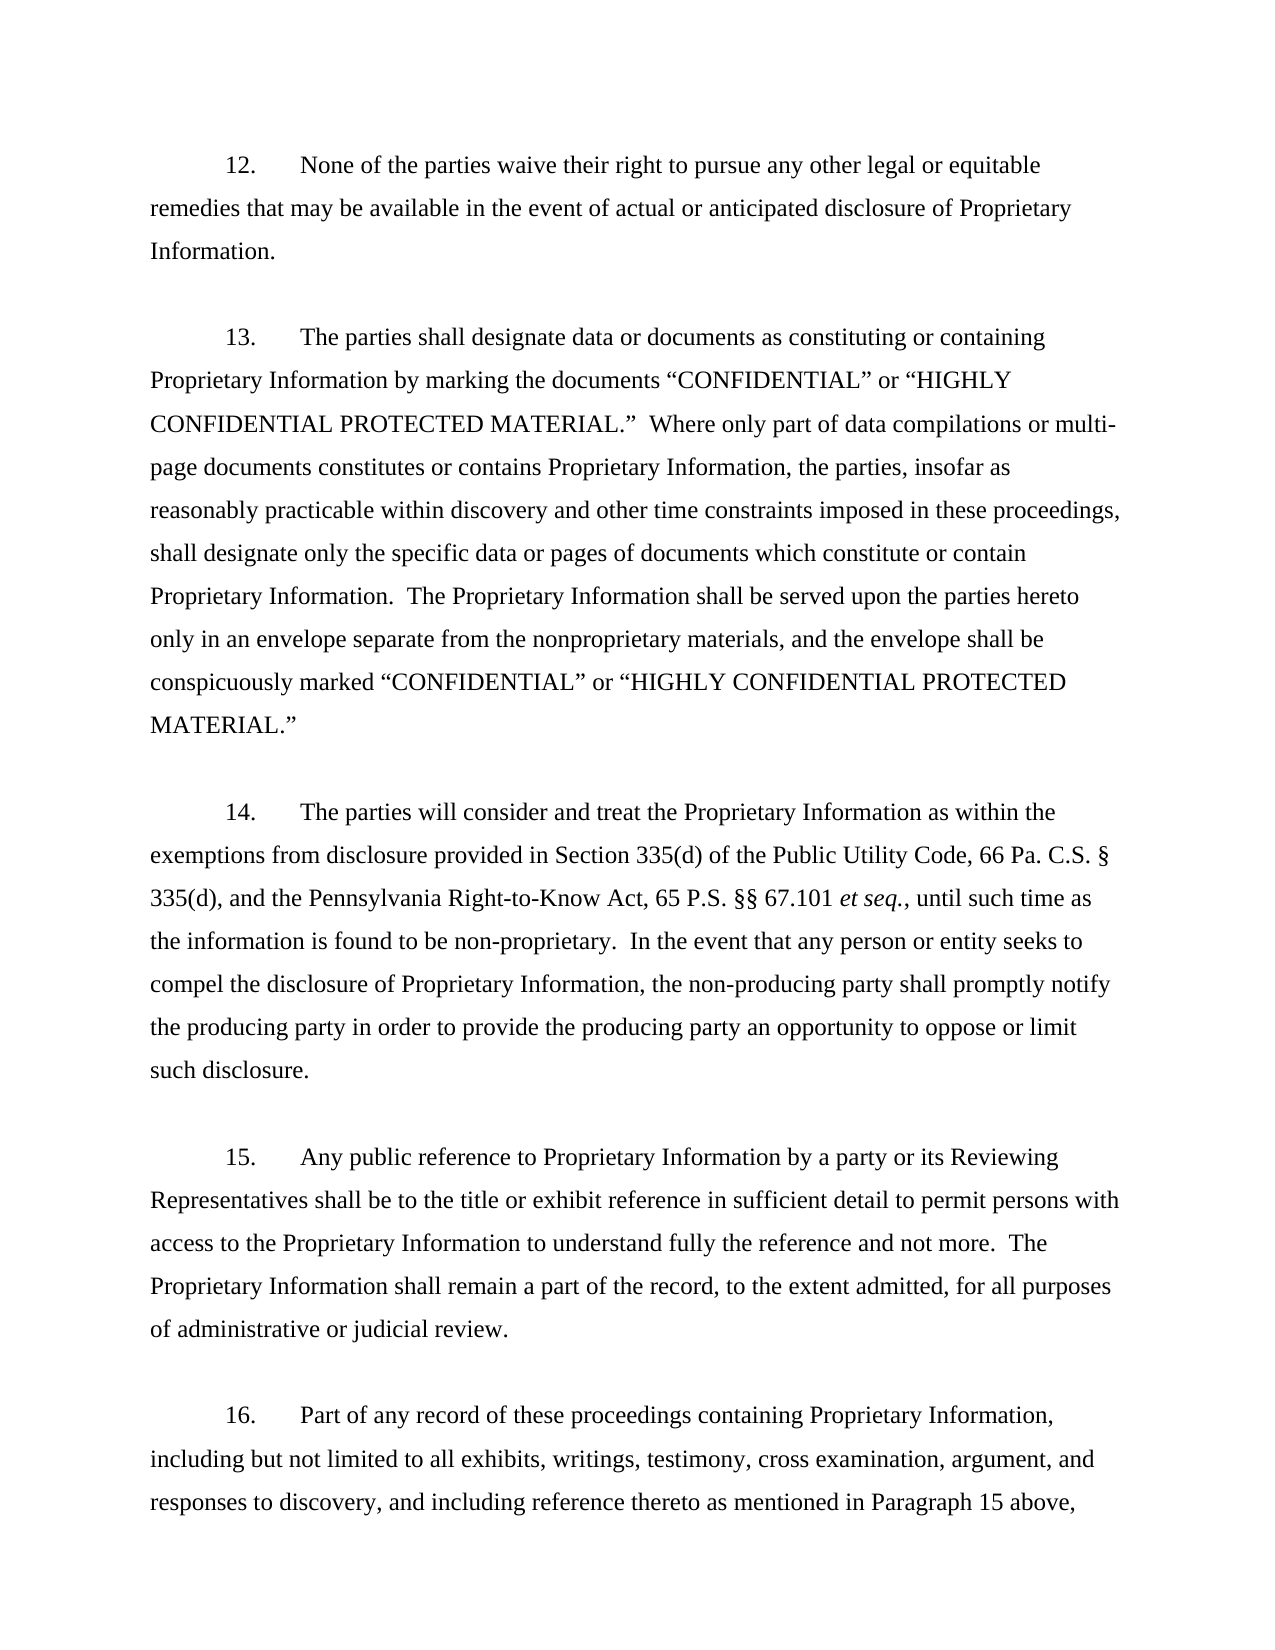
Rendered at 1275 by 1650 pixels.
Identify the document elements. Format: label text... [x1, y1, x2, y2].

list The parties will consider and treat the Proprietary Information as within the exemptions from disclosure provided in Section 335(d) of the Public Utility Code, 66 Pa. C.S. § 335(d), and the Pennsylvania Right-to-Know Act, 65 P.S. §§ 67.101 et seq., until such time as the information is found to be non-proprietary. In the event that any person or entity seeks to compel the disclosure of Proprietary Information, the non-producing party shall promptly notify the producing party in order to provide the producing party an opportunity to oppose or limit such disclosure. [150, 797, 1125, 1084]
list None of the parties waive their right to pursue any other legal or equitable remedies that may be available in the event of actual or anticipated disclosure of Proprietary Information. [150, 150, 1125, 265]
list Any public reference to Proprietary Information by a party or its Reviewing Representatives shall be to the title or exhibit reference in sufficient detail to permit persons with access to the Proprietary Information to understand fully the reference and not more. The Proprietary Information shall remain a part of the record, to the extent admitted, for all purposes of administrative or judicial review. [150, 1142, 1125, 1343]
list The parties shall designate data or documents as constituting or containing Proprietary Information by marking the documents “CONFIDENTIAL” or “HIGHLY CONFIDENTIAL PROTECTED MATERIAL.” Where only part of data compilations or multi-page documents constitutes or contains Proprietary Information, the parties, insofar as reasonably practicable within discovery and other time constraints imposed in these proceedings, shall designate only the specific data or pages of documents which constitute or contain Proprietary Information. The Proprietary Information shall be served upon the parties hereto only in an envelope separate from the nonproprietary materials, and the envelope shall be conspicuously marked “CONFIDENTIAL” or “HIGHLY CONFIDENTIAL PROTECTED MATERIAL.” [150, 322, 1125, 739]
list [150, 1401, 1125, 1516]
